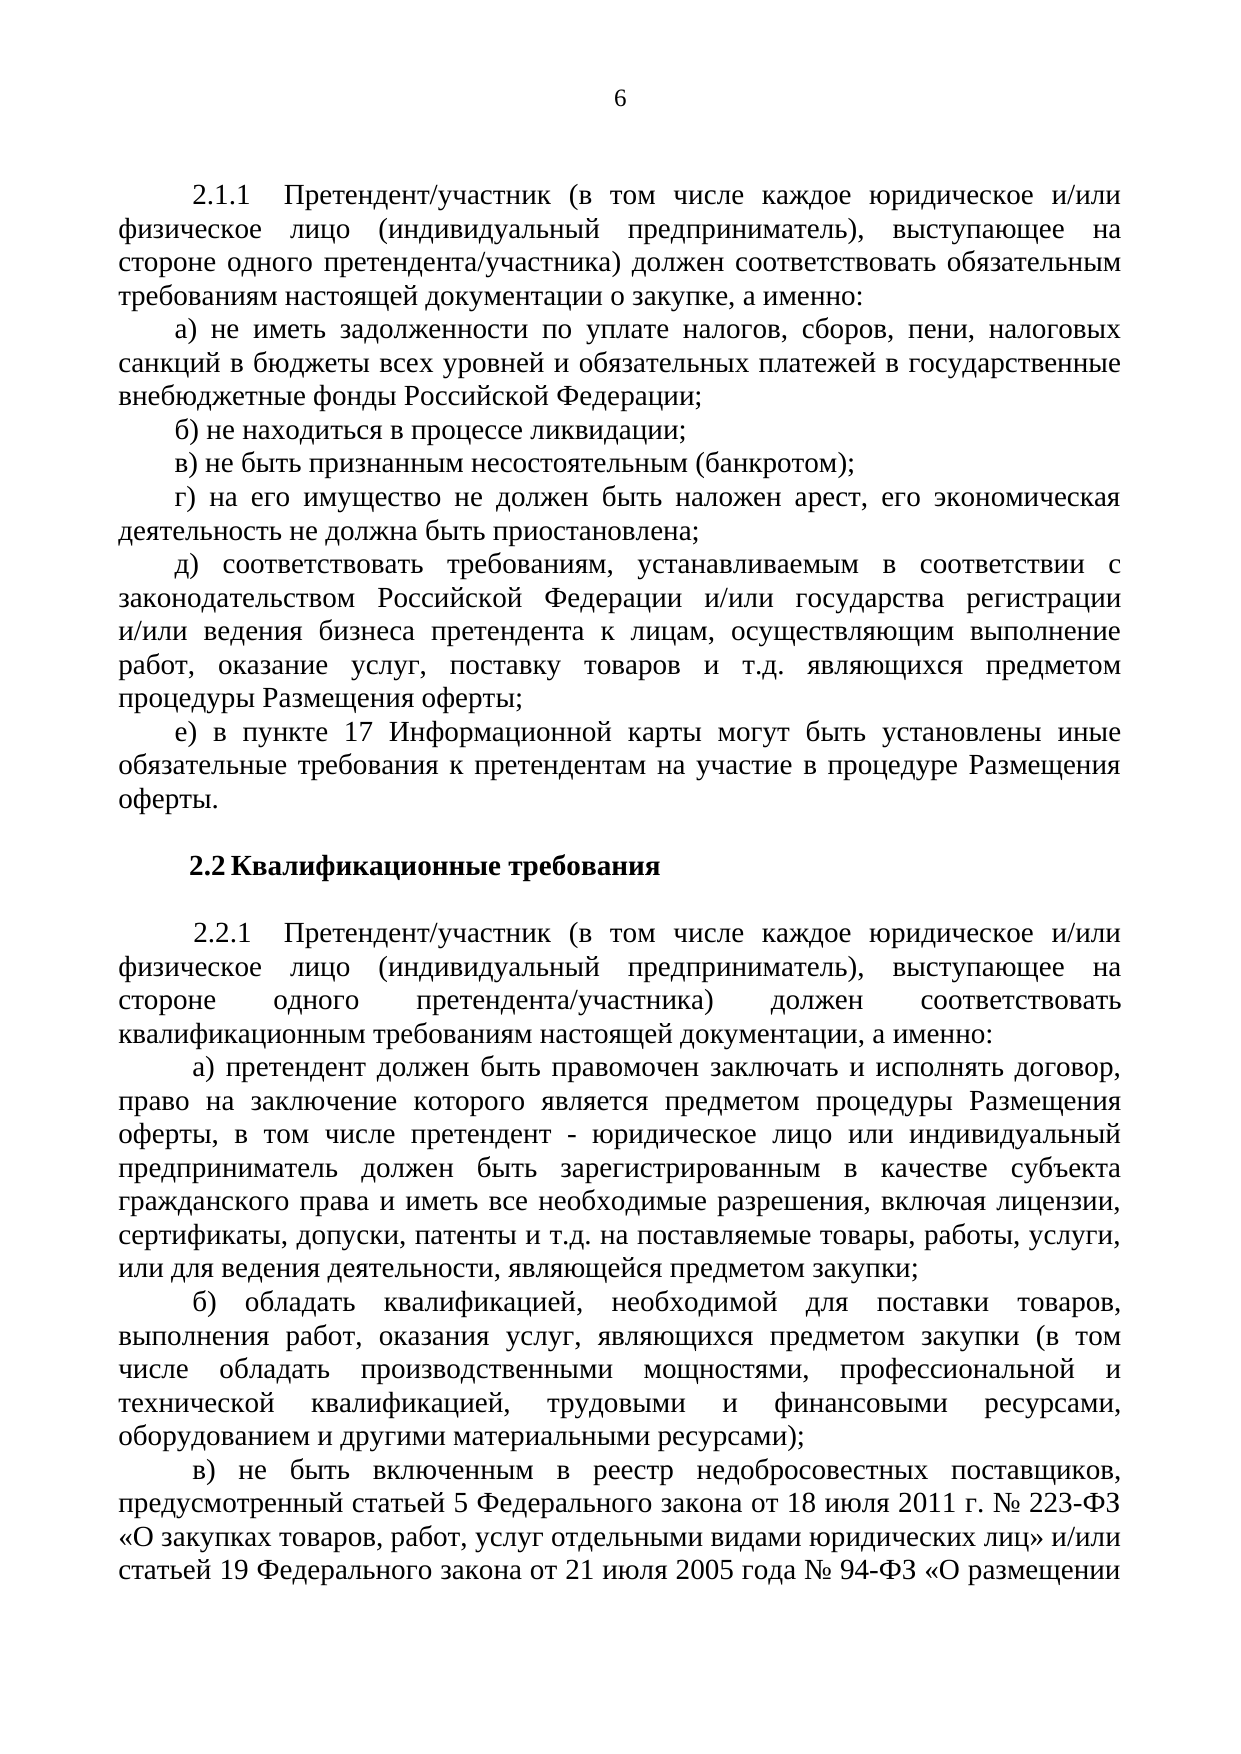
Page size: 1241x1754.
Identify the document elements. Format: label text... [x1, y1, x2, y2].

list Претендент/участник (в том числе каждое юридическое и/или физическое лицо (индивидуальный предприниматель), выступающее на стороне одного претендента/участника) должен соответствовать квалификационным требованиям настоящей документации, а именно: [118, 915, 1122, 1049]
text б) не находиться в процессе ликвидации; [118, 412, 1122, 446]
text а) не иметь задолженности по уплате налогов, сборов, пени, налоговых санкций в бюджеты всех уровней и обязательных платежей в государственные внебюджетные фонды Российской Федерации; [118, 311, 1122, 412]
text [118, 1452, 1122, 1586]
list Претендент/участник (в том числе каждое юридическое и/или физическое лицо (индивидуальный предприниматель), выступающее на стороне одного претендента/участника) должен соответствовать обязательным требованиям настоящей документации о закупке, а именно: [118, 177, 1122, 311]
text в) не быть признанным несостоятельным (банкротом); [118, 446, 1122, 479]
text г) на его имущество не должен быть наложен арест, его экономическая деятельность не должна быть приостановлена; [118, 479, 1122, 546]
list Квалификационные требования [189, 848, 1122, 882]
text б) обладать квалификацией, необходимой для поставки товаров, выполнения работ, оказания услуг, являющихся предметом закупки (в том числе обладать производственными мощностями, профессиональной и технической квалификацией, трудовыми и финансовыми ресурсами, оборудованием и другими материальными ресурсами); [118, 1284, 1122, 1452]
text е) в пункте 17 Информационной карты могут быть установлены иные обязательные требования к претендентам на участие в процедуре Размещения оферты. [118, 714, 1122, 814]
text а) претендент должен быть правомочен заключать и исполнять договор, право на заключение которого является предметом процедуры Размещения оферты, в том числе претендент - юридическое лицо или индивидуальный предприниматель должен быть зарегистрированным в качестве субъекта гражданского права и иметь все необходимые разрешения, включая лицензии, сертификаты, допуски, патенты и т.д. на поставляемые товары, работы, услуги, или для ведения деятельности, являющейся предметом закупки; [118, 1049, 1122, 1284]
text д) соответствовать требованиям, устанавливаемым в соответствии с законодательством Российской Федерации и/или государства регистрации и/или ведения бизнеса претендента к лицам, осуществляющим выполнение работ, оказание услуг, поставку товаров и т.д. являющихся предметом процедуры Размещения оферты; [118, 546, 1122, 714]
